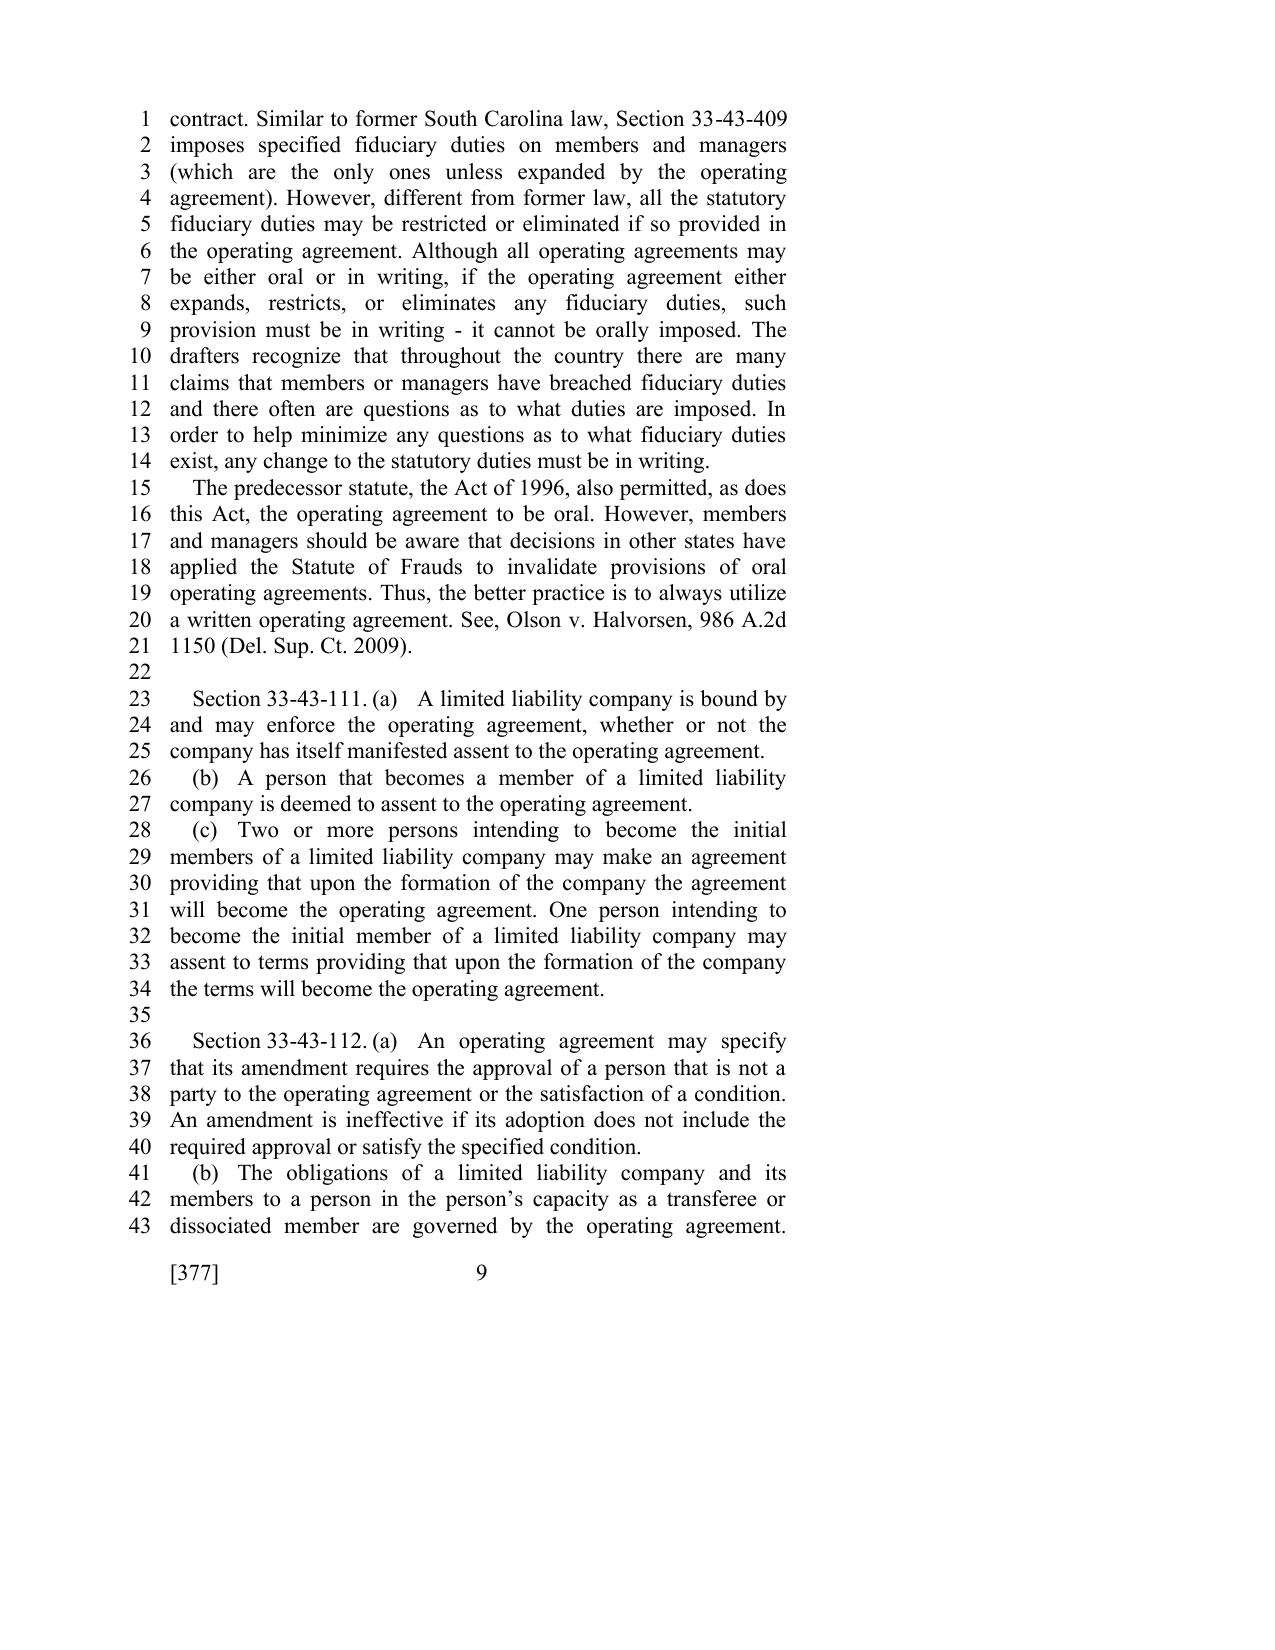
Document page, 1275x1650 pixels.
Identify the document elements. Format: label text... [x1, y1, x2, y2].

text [169, 1159, 787, 1238]
text Section 33-43-111. (a) A limited liability company is bound by and may enforce the operating agreement, whether or not the company has itself manifested assent to the operating agreement. [169, 685, 787, 764]
text (b) A person that becomes a member of a limited liability company is deemed to assent to the operating agreement. [169, 764, 787, 817]
text Section 33-43-112. (a) An operating agreement may specify that its amendment requires the approval of a person that is not a party to the operating agreement or the satisfaction of a condition. An amendment is ineffective if its adoption does not include the required approval or satisfy the specified condition. [169, 1027, 787, 1159]
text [169, 105, 787, 474]
text (c) Two or more persons intending to become the initial members of a limited liability company may make an agreement providing that upon the formation of the company the agreement will become the operating agreement. One person intending to become the initial member of a limited liability company may assent to terms providing that upon the formation of the company the terms will become the operating agreement. [169, 817, 787, 1001]
text The predecessor statute, the Act of 1996, also permitted, as does this Act, the operating agreement to be oral. However, members and managers should be aware that decisions in other states have applied the Statute of Frauds to invalidate provisions of oral operating agreements. Thus, the better practice is to always utilize a written operating agreement. See, Olson v. Halvorsen, 986 A.2d 1150 (Del. Sup. Ct. 2009). [169, 474, 787, 658]
